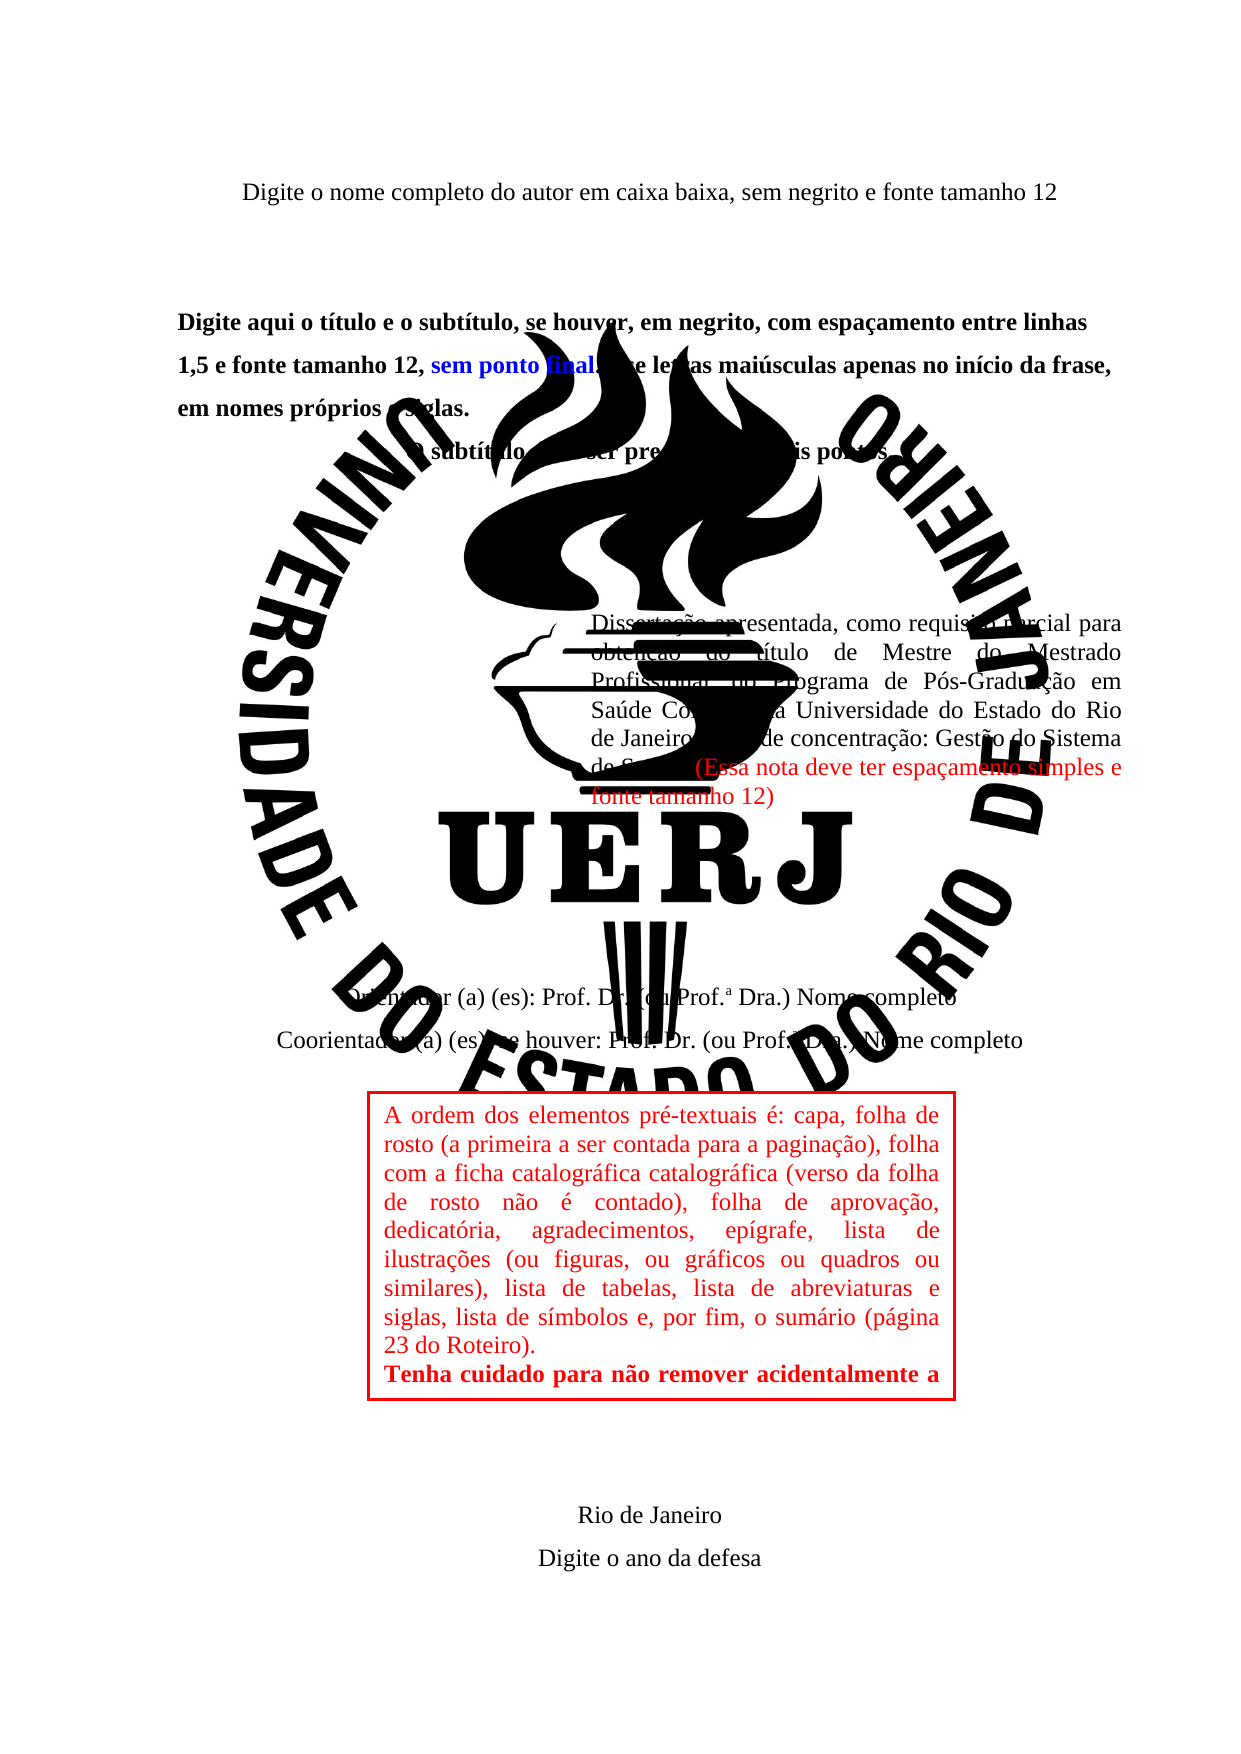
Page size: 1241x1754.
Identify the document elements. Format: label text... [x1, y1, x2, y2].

text Digite aqui o título e o subtítulo, se houver, em negrito, com espaçamento entre linhas 1,5 e fonte tamanho 12, sem ponto final. Use letras maiúsculas apenas no início da frase, em nomes próprios e siglas. [177, 307, 1122, 422]
text Coorientador (a) (es), se houver: Prof. Dr. (ou Prof.a Dra.) Nome completo [177, 1025, 1122, 1054]
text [177, 177, 1122, 206]
text Rio de Janeiro [177, 1500, 1122, 1528]
picture [238, 1011, 1051, 1025]
text Digite o ano da defesa [177, 1543, 1122, 1572]
picture [238, 422, 1051, 436]
text Dissertação apresentada, como requisito parcial para obtenção do título de Mestre do Mestrado Profissional, do Programa de Pós-Graduação em Saúde Coletiva, da Universidade do Estado do Rio de Janeiro. Área de concentração: Gestão do Sistema de Saúde. (Essa nota deve ter espaçamento simples e fonte tamanho 12) [591, 608, 1122, 810]
text O subtítulo deve ser precedido de dois pontos. [177, 436, 1122, 465]
text Orientador (a) (es): Prof. Dr. (ou Prof.a Dra.) Nome completo [177, 982, 1122, 1011]
picture [238, 1054, 1051, 1223]
picture [238, 465, 1051, 982]
